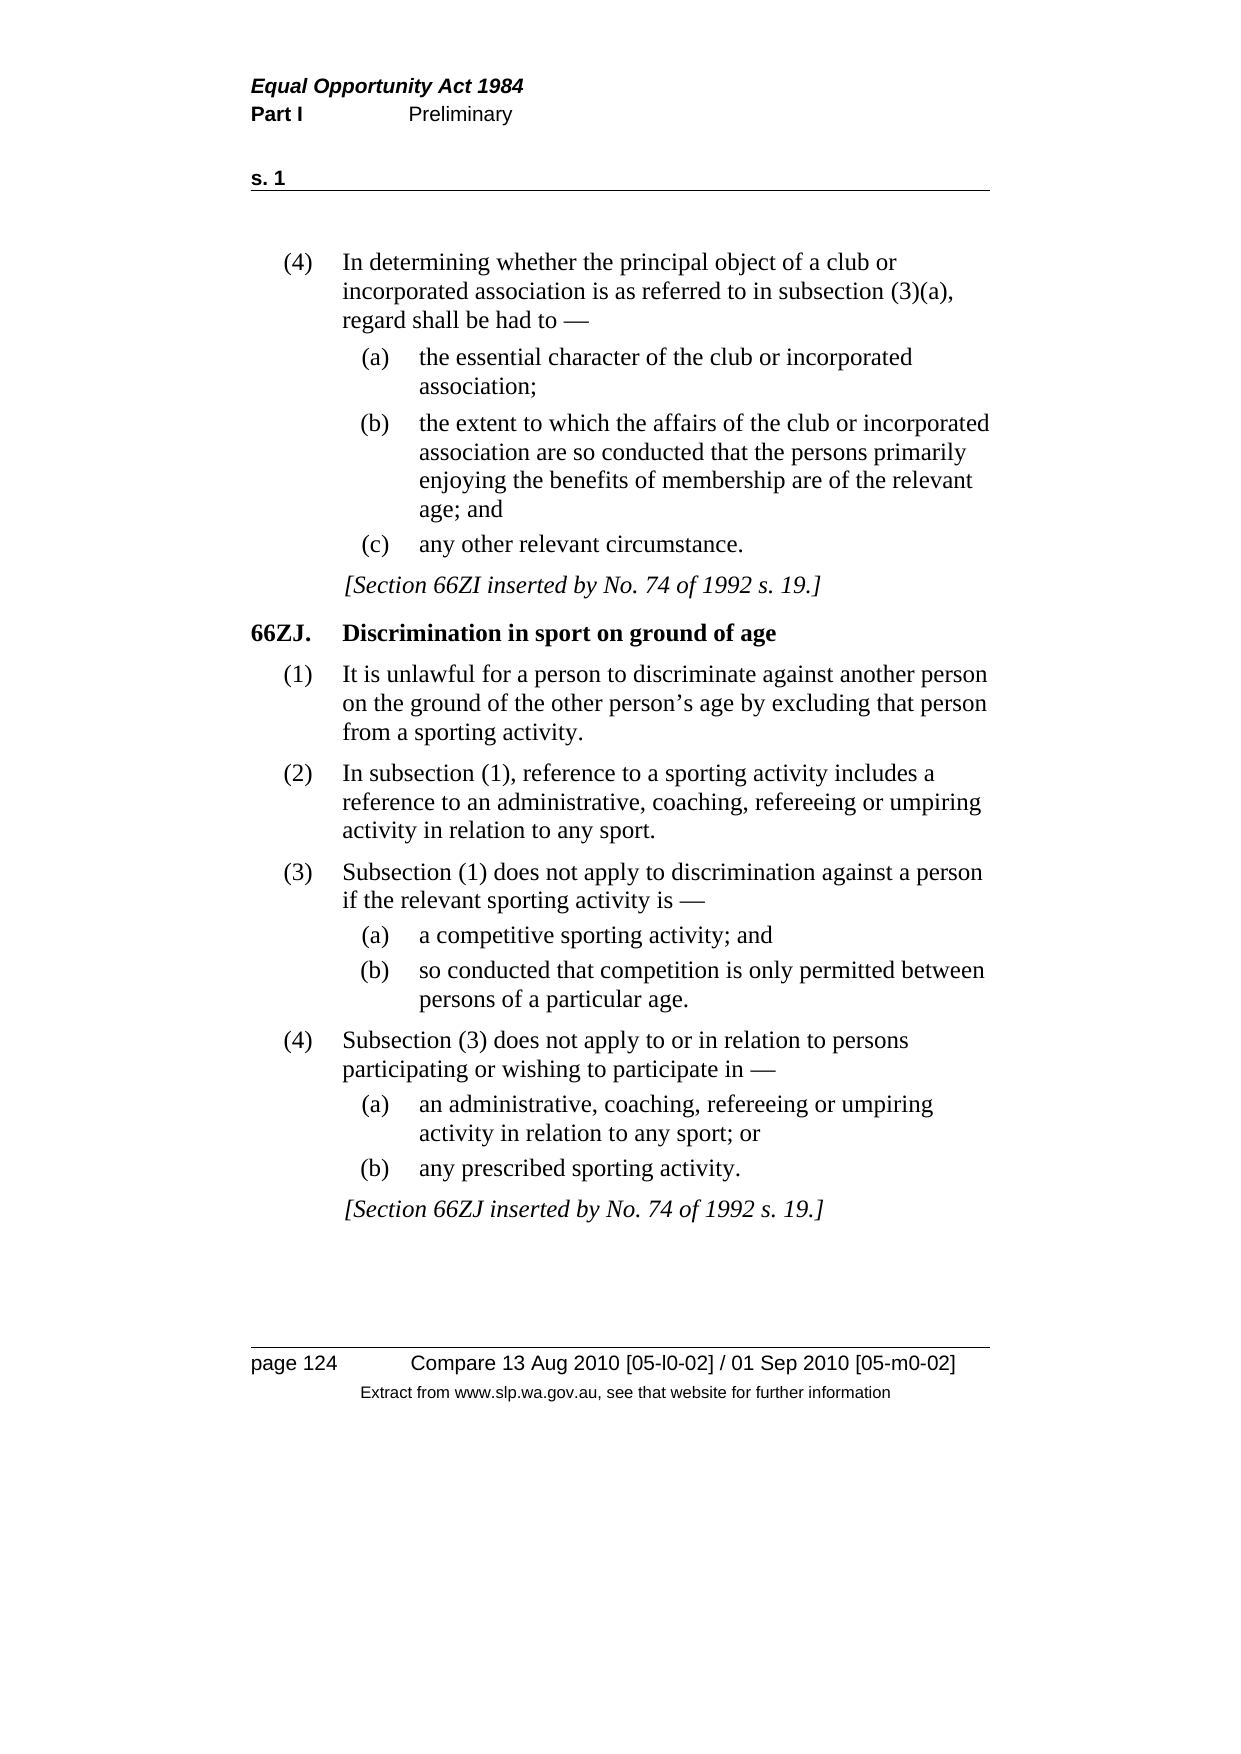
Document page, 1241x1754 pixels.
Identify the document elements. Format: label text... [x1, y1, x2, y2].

text (a) a competitive sporting activity; and [251, 920, 990, 949]
text (3) Subsection (1) does not apply to discrimination against a person if the relevant sporting activity is — [251, 857, 990, 914]
text [Section 66ZJ inserted by No. 74 of 1992 s. 19.] [251, 1194, 990, 1223]
text (a) an administrative, coaching, refereeing or umpiring activity in relation to any sport; or [251, 1089, 990, 1147]
text (b) so conducted that competition is only permitted between persons of a particular age. [251, 955, 990, 1013]
text (b) the extent to which the affairs of the club or incorporated association are so conducted that the persons primarily enjoying the benefits of membership are of the relevant age; and [251, 408, 990, 523]
text (4) In determining whether the principal object of a club or incorporated association is as referred to in subsection (3)(a), regard shall be had to — [251, 247, 990, 334]
text [Section 66ZI inserted by No. 74 of 1992 s. 19.] [251, 570, 990, 599]
text (1) It is unlawful for a person to discriminate against another person on the ground of the other person’s age by excluding that person from a sporting activity. [251, 659, 990, 745]
text (2) In subsection (1), reference to a sporting activity includes a reference to an administrative, coaching, refereeing or umpiring activity in relation to any sport. [251, 758, 990, 844]
text (4) Subsection (3) does not apply to or in relation to persons participating or wishing to participate in — [251, 1025, 990, 1083]
text (a) the essential character of the club or incorporated association; [251, 342, 990, 399]
subtitle 66ZJ. Discrimination in sport on ground of age [251, 618, 990, 647]
text (b) any prescribed sporting activity. [251, 1153, 990, 1182]
text (c) any other relevant circumstance. [251, 529, 990, 558]
